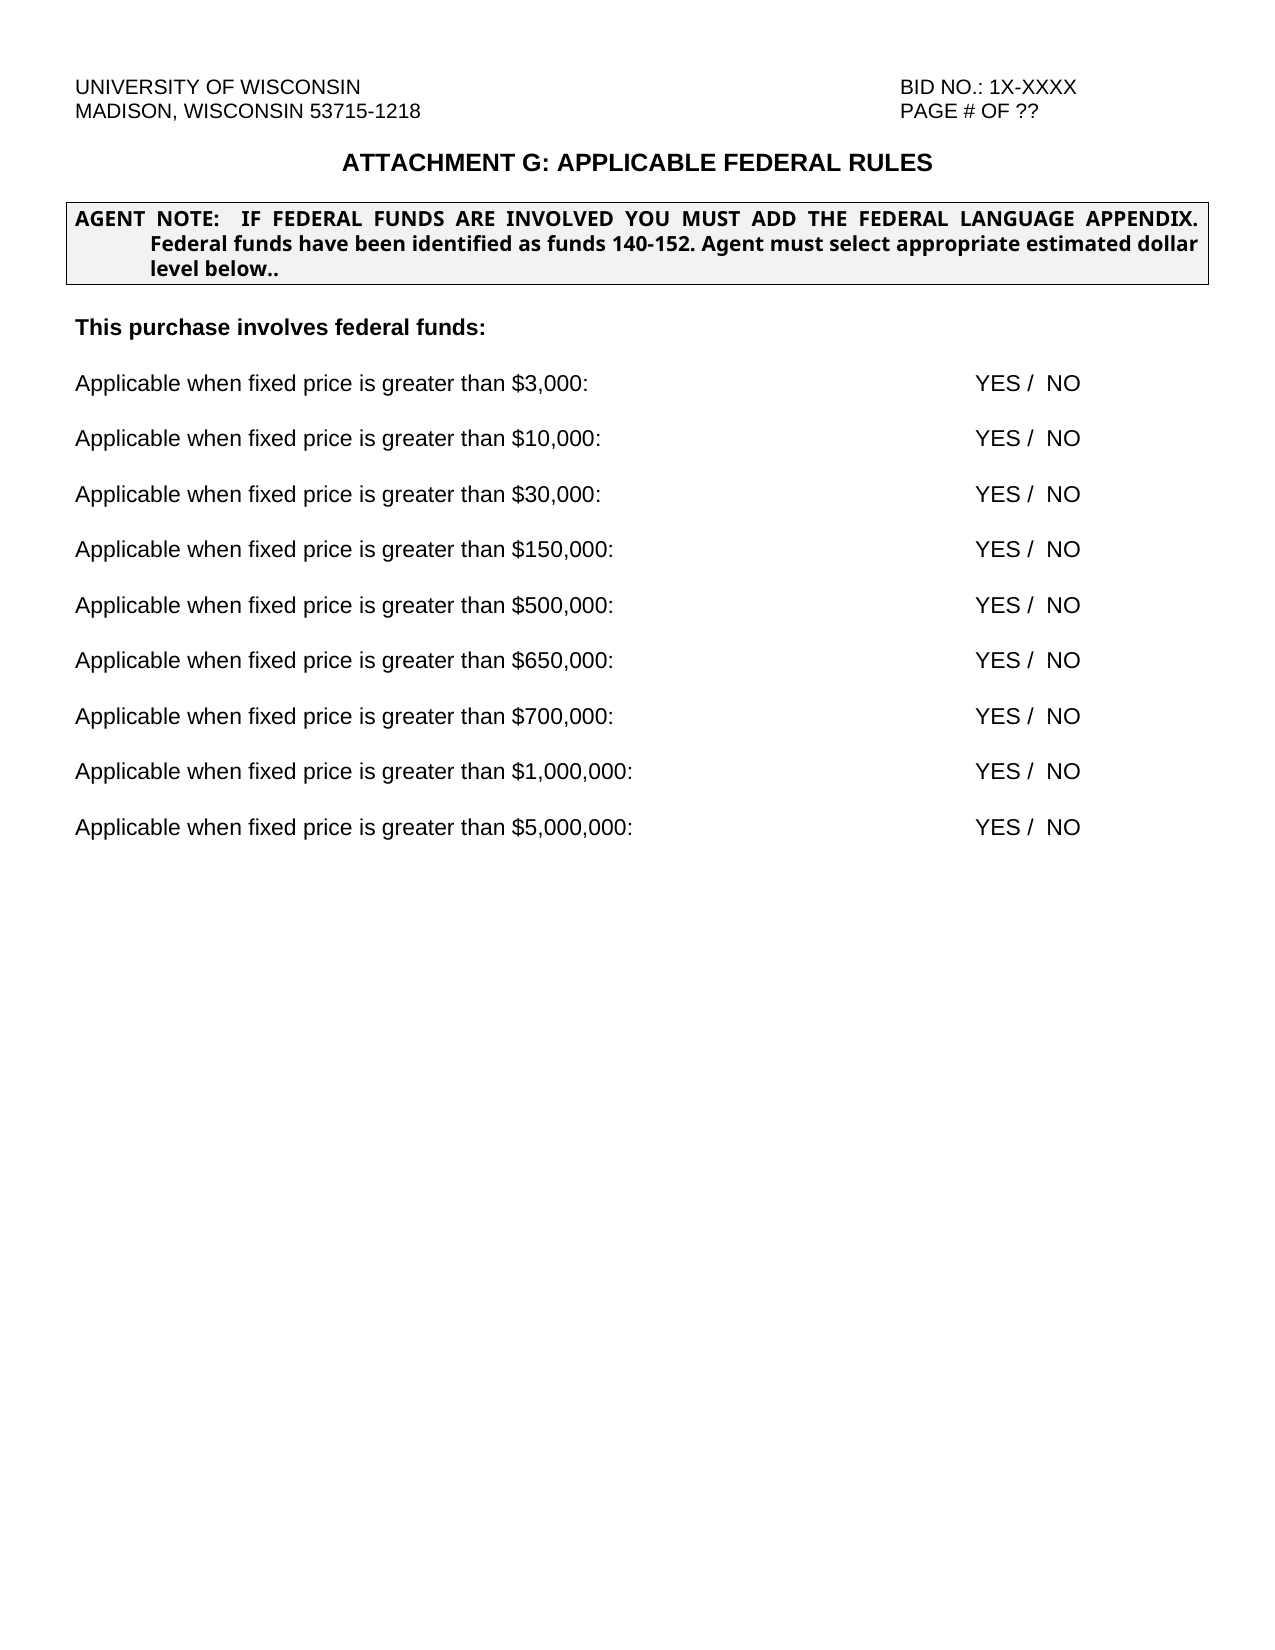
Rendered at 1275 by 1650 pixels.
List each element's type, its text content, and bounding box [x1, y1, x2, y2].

text Applicable when fixed price is greater than $10,000: YES / NO [75, 425, 1200, 452]
text Applicable when fixed price is greater than $700,000: YES / NO [75, 703, 1200, 729]
text Applicable when fixed price is greater than $3,000: YES / NO [75, 370, 1200, 396]
text Applicable when fixed price is greater than $30,000: YES / NO [75, 481, 1200, 507]
text Applicable when fixed price is greater than $650,000: YES / NO [75, 647, 1200, 674]
text AGENT NOTE: IF FEDERAL FUNDS ARE INVOLVED YOU MUST ADD THE FEDERAL LANGUAGE APPENDIX. Federal funds have been identified as funds 140-152. Agent must select appropriate estimated dollar level below.. [67, 203, 1208, 284]
text MADISON, WISCONSIN 53715-1218 PAGE # OF ?? [75, 99, 1200, 123]
text Applicable when fixed price is greater than $150,000: YES / NO [75, 536, 1200, 563]
text Applicable when fixed price is greater than $5,000,000: YES / NO [75, 814, 1200, 840]
text ATTACHMENT G: APPLICABLE FEDERAL RULES [75, 148, 1200, 177]
text This purchase involves federal funds: [75, 314, 1200, 341]
text Applicable when fixed price is greater than $500,000: YES / NO [75, 592, 1200, 618]
text Applicable when fixed price is greater than $1,000,000: YES / NO [75, 758, 1200, 785]
text UNIVERSITY OF WISCONSIN BID NO.: 1X-XXXX [75, 75, 1200, 99]
